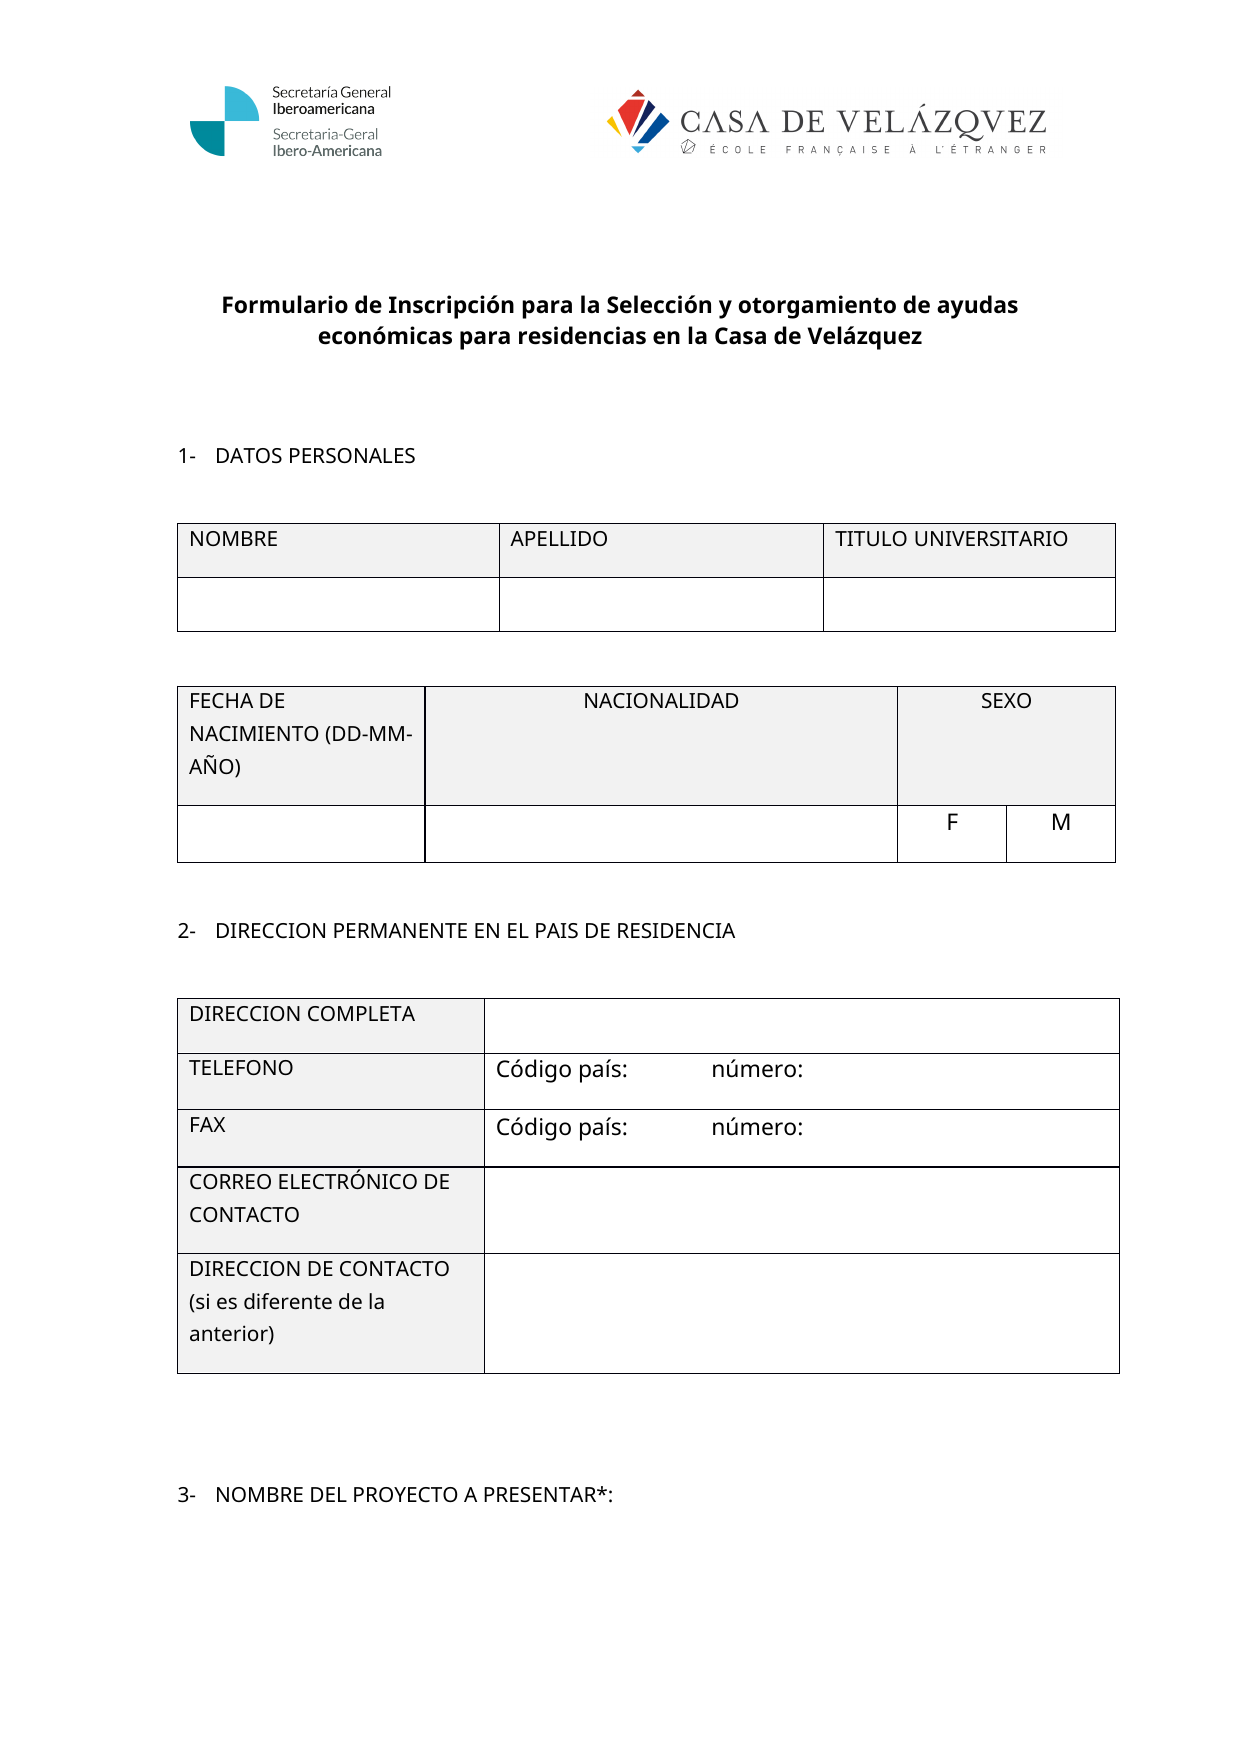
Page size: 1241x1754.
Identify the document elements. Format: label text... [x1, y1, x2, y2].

table_header NOMBRE [178, 524, 499, 577]
table_cell [178, 578, 499, 631]
picture [177, 73, 403, 169]
table_header [485, 999, 1119, 1052]
table_cell M [1007, 806, 1115, 862]
table_cell [178, 806, 424, 862]
table_header NACIONALIDAD [426, 687, 897, 805]
picture [590, 87, 1063, 158]
table_cell DIRECCION DE CONTACTO (si es diferente de la anterior) [178, 1254, 484, 1372]
table_cell F [898, 806, 1006, 862]
table_cell CORREO ELECTRÓNICO DE CONTACTO [178, 1168, 484, 1253]
list DATOS PERSONALES [177, 441, 1063, 469]
table_cell [426, 806, 897, 862]
text Formulario de Inscripción para la Selección y otorgamiento de ayudas económicas para residencias en la Casa de Velázquez [177, 289, 1063, 352]
table_cell Código país: número: [485, 1110, 1119, 1166]
table_cell [485, 1168, 1119, 1253]
table_header DIRECCION COMPLETA [178, 999, 484, 1052]
list NOMBRE DEL PROYECTO A PRESENTAR*: [177, 1480, 1063, 1509]
table_cell TELEFONO [178, 1054, 484, 1109]
table_header SEXO [898, 687, 1115, 805]
table_header TITULO UNIVERSITARIO [824, 524, 1115, 577]
table_header FECHA DE NACIMIENTO (DD-MM-AÑO) [178, 687, 424, 805]
table_cell [485, 1254, 1119, 1372]
list DIRECCION PERMANENTE EN EL PAIS DE RESIDENCIA [177, 916, 1063, 945]
table_cell Código país: número: [485, 1054, 1119, 1109]
table_cell [500, 578, 823, 631]
table_cell FAX [178, 1110, 484, 1166]
table_header APELLIDO [500, 524, 823, 577]
table_cell [824, 578, 1115, 631]
